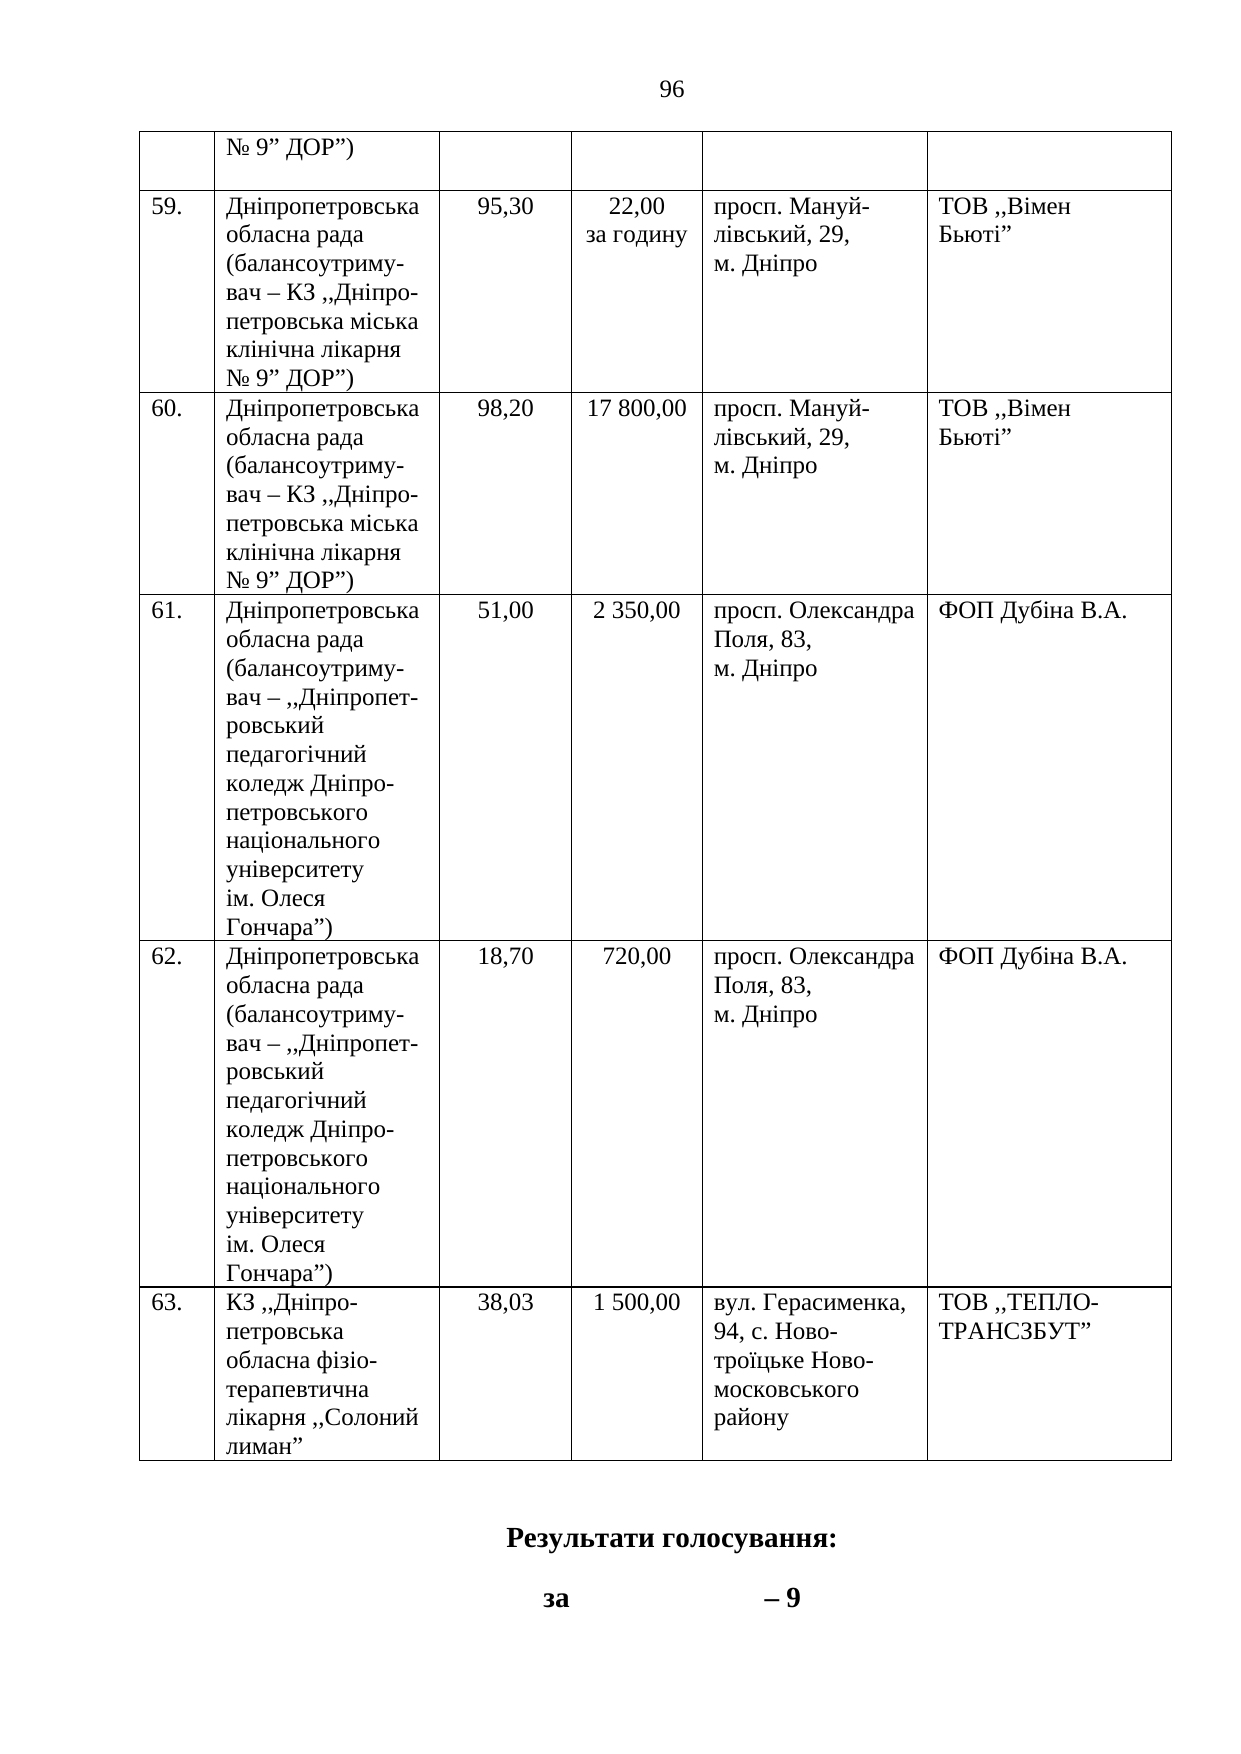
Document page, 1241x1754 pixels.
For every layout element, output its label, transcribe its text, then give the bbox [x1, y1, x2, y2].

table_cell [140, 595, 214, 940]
text за – 9 [177, 1580, 1167, 1613]
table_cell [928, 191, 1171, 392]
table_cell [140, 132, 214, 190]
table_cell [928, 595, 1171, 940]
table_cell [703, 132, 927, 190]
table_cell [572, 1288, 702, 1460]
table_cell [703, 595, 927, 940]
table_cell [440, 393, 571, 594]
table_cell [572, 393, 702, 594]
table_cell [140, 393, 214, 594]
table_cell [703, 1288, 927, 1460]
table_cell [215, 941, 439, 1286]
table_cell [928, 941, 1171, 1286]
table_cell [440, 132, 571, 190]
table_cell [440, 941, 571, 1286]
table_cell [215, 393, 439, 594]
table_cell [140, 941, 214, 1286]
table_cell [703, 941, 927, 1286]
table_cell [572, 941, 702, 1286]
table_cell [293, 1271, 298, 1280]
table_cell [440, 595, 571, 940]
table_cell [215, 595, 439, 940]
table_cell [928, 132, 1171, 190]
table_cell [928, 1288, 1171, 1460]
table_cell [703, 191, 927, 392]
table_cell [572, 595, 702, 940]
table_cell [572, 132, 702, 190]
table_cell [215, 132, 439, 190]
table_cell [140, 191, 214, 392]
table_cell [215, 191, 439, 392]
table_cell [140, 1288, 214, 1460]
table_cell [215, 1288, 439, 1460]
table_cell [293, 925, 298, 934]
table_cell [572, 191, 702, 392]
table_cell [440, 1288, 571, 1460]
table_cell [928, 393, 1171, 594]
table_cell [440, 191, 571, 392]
text Результати голосування: [177, 1520, 1167, 1554]
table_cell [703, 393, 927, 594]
